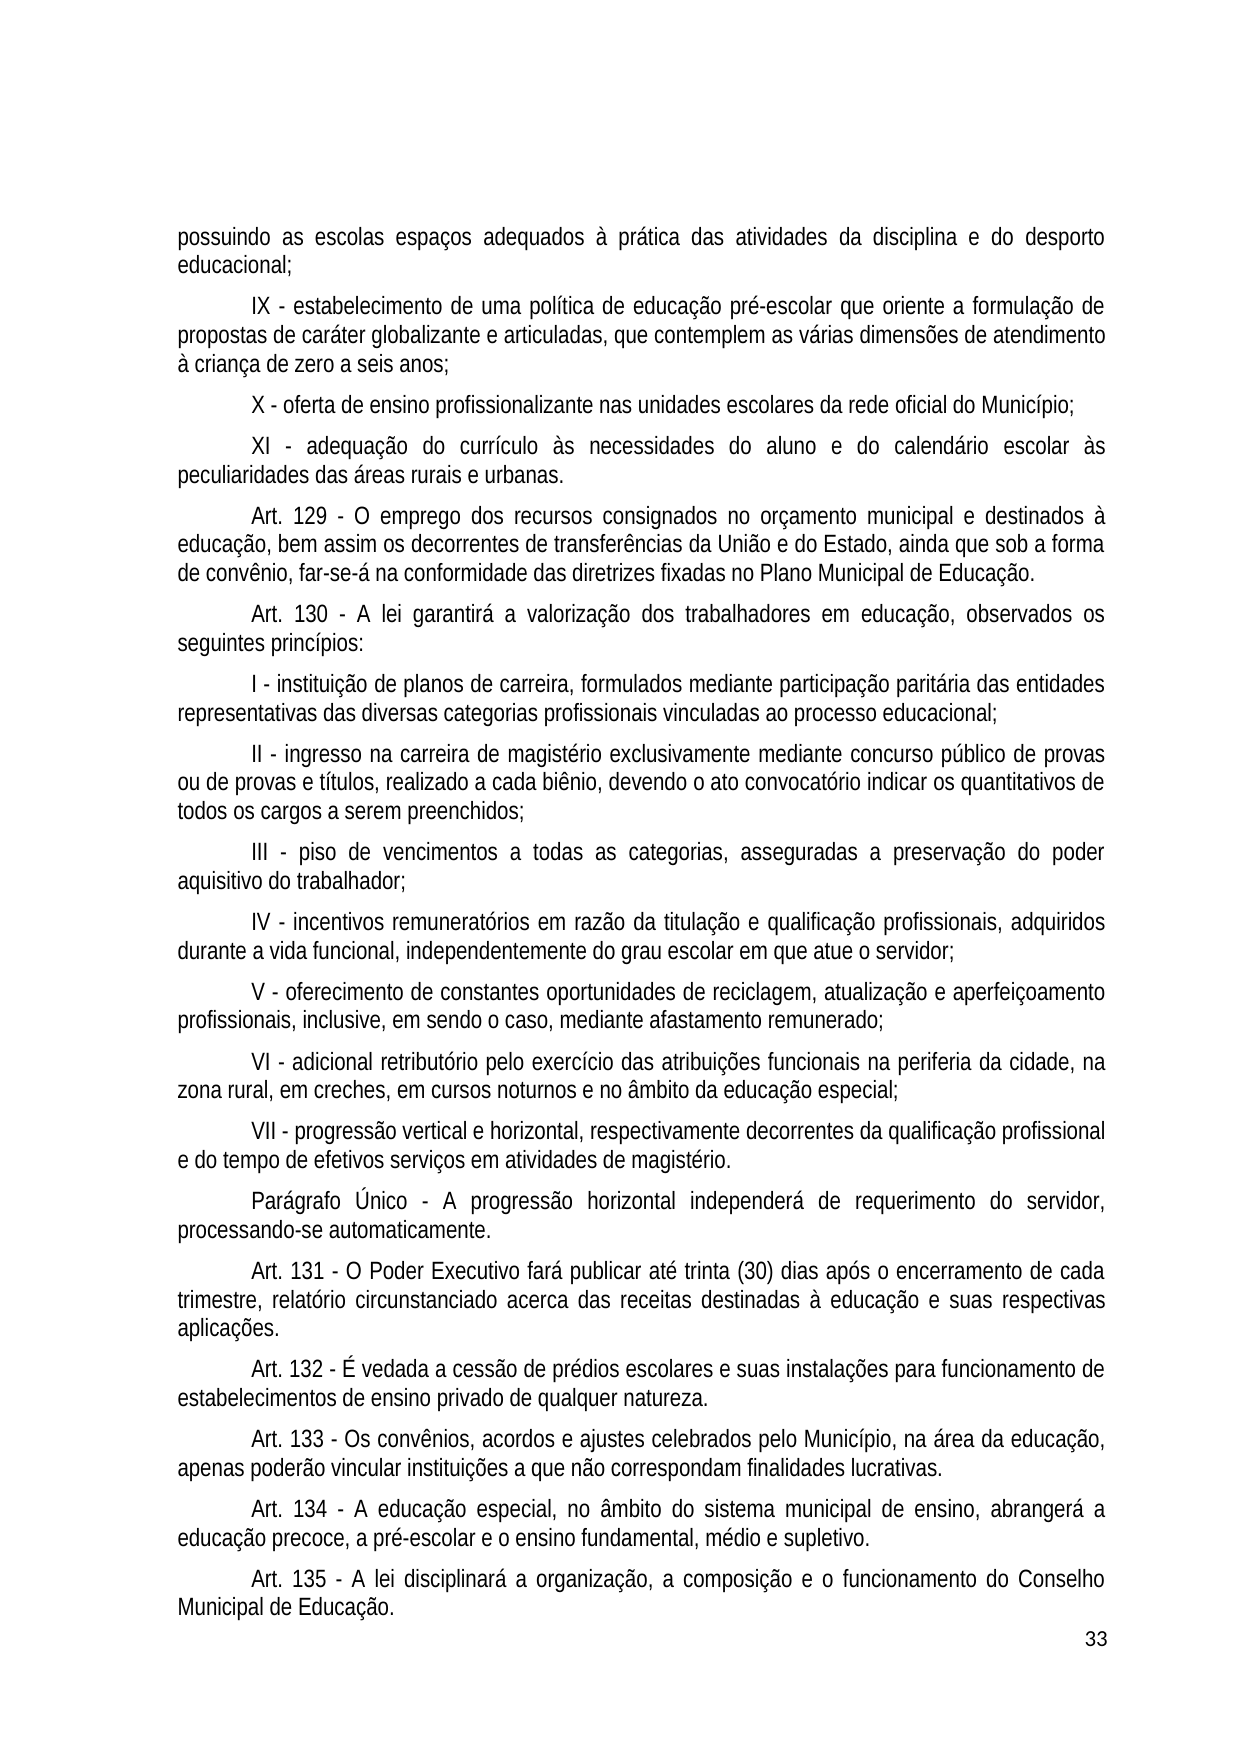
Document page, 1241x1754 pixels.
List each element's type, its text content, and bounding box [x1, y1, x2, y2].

text VII - progressão vertical e horizontal, respectivamente decorrentes da qualificação profissional e do tempo de efetivos serviços em atividades de magistério. [177, 1116, 1107, 1174]
text III - piso de vencimentos a todas as categorias, asseguradas a preservação do poder aquisitivo do trabalhador; [177, 837, 1107, 894]
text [177, 222, 1107, 279]
text IX - estabelecimento de uma política de educação pré-escolar que oriente a formulação de propostas de caráter globalizante e articuladas, que contemplem as várias dimensões de atendimento à criança de zero a seis anos; [177, 291, 1107, 377]
text Art. 129 - O emprego dos recursos consignados no orçamento municipal e destinados à educação, bem assim os decorrentes de transferências da União e do Estado, ainda que sob a forma de convênio, far-se-á na conformidade das diretrizes fixadas no Plano Municipal de Educação. [177, 501, 1107, 587]
text V - oferecimento de constantes oportunidades de reciclagem, atualização e aperfeiçoamento profissionais, inclusive, em sendo o caso, mediante afastamento remunerado; [177, 977, 1107, 1034]
text I - instituição de planos de carreira, formulados mediante participação paritária das entidades representativas das diversas categorias profissionais vinculadas ao processo educacional; [177, 669, 1107, 726]
text Art. 130 - A lei garantirá a valorização dos trabalhadores em educação, observados os seguintes princípios: [177, 599, 1107, 656]
text X - oferta de ensino profissionalizante nas unidades escolares da rede oficial do Município; [177, 390, 1107, 418]
text II - ingresso na carreira de magistério exclusivamente mediante concurso público de provas ou de provas e títulos, realizado a cada biênio, devendo o ato convocatório indicar os quantitativos de todos os cargos a serem preenchidos; [177, 739, 1107, 825]
text Art. 135 - A lei disciplinará a organização, a composição e o funcionamento do Conselho Municipal de Educação. [177, 1564, 1107, 1621]
text XI - adequação do currículo às necessidades do aluno e do calendário escolar às peculiaridades das áreas rurais e urbanas. [177, 431, 1107, 488]
text IV - incentivos remuneratórios em razão da titulação e qualificação profissionais, adquiridos durante a vida funcional, independentemente do grau escolar em que atue o servidor; [177, 907, 1107, 964]
text Parágrafo Único - A progressão horizontal independerá de requerimento do servidor, processando-se automaticamente. [177, 1186, 1107, 1243]
text Art. 133 - Os convênios, acordos e ajustes celebrados pelo Município, na área da educação, apenas poderão vincular instituições a que não correspondam finalidades lucrativas. [177, 1424, 1107, 1481]
text VI - adicional retributório pelo exercício das atribuições funcionais na periferia da cidade, na zona rural, em creches, em cursos noturnos e no âmbito da educação especial; [177, 1047, 1107, 1104]
text Art. 134 - A educação especial, no âmbito do sistema municipal de ensino, abrangerá a educação precoce, a pré-escolar e o ensino fundamental, médio e supletivo. [177, 1494, 1107, 1551]
text Art. 131 - O Poder Executivo fará publicar até trinta (30) dias após o encerramento de cada trimestre, relatório circunstanciado acerca das receitas destinadas à educação e suas respectivas aplicações. [177, 1256, 1107, 1342]
text Art. 132 - É vedada a cessão de prédios escolares e suas instalações para funcionamento de estabelecimentos de ensino privado de qualquer natureza. [177, 1354, 1107, 1412]
